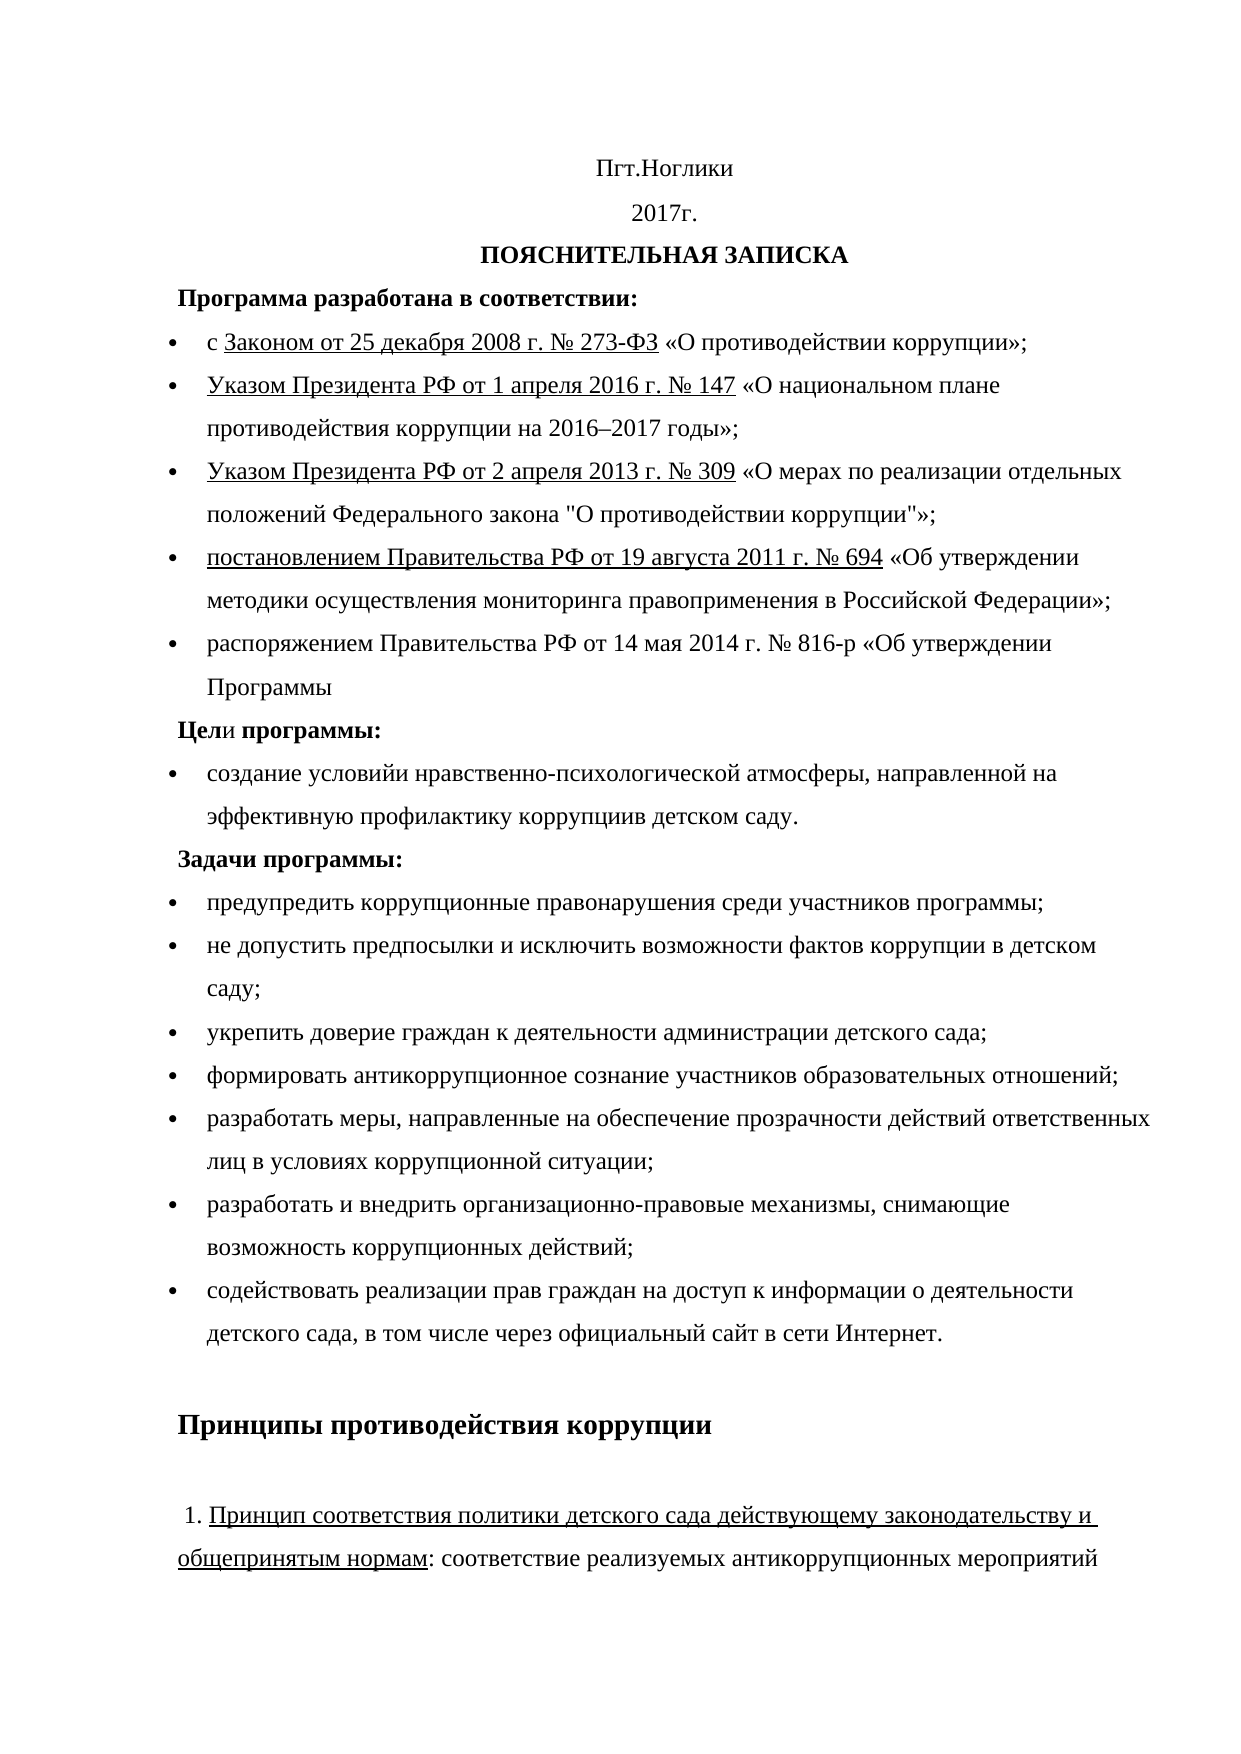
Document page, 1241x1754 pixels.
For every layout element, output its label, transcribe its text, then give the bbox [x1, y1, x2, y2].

text 1. Принцип соответствия политики детского сада действующему законодательству и общепринятым нормам: соответствие реализуемых антикоррупционных мероприятий [177, 1500, 1152, 1572]
list Указом Президента РФ от 1 апреля 2016 г. № 147 «О национальном плане противодействия коррупции на 2016–2017 годы»; [169, 370, 1152, 442]
list формировать антикоррупционное сознание участников образовательных отношений; [169, 1060, 1152, 1088]
list разработать меры, направленные на обеспечение прозрачности действий ответственных лиц в условиях коррупционной ситуации; [169, 1103, 1152, 1175]
list разработать и внедрить организационно-правовые механизмы, снимающие возможность коррупционных действий; [169, 1189, 1152, 1261]
list не допустить предпосылки и исключить возможности фактов коррупции в детском саду; [169, 930, 1152, 1002]
list укрепить доверие граждан к деятельности администрации детского сада; [169, 1017, 1152, 1045]
text 2017г. [177, 195, 1152, 227]
text ПОЯСНИТЕЛЬНАЯ ЗАПИСКА [177, 240, 1152, 269]
text Цели программы: [177, 715, 1152, 743]
list Указом Президента РФ от 2 апреля 2013 г. № 309 «О мерах по реализации отдельных положений Федерального закона "О противодействии коррупции"»; [169, 456, 1152, 528]
list создание условийи нравственно-психологической атмосферы, направленной на эффективную профилактику коррупциив детском саду. [169, 758, 1152, 830]
text Программа разработана в соответствии: [177, 283, 1152, 312]
list предупредить коррупционные правонарушения среди участников программы; [169, 887, 1152, 916]
list постановлением Правительства РФ от 19 августа 2011 г. № 694 «Об утверждении методики осуществления мониторинга правоприменения в Российской Федерации»; [169, 542, 1152, 614]
list с Законом от 25 декабря 2008 г. № 273-ФЗ «О противодействии коррупции»; [169, 327, 1152, 355]
text Задачи программы: [177, 844, 1152, 873]
text Пгт.Ноглики [177, 149, 1152, 182]
text Принципы противодействия коррупции [177, 1407, 1152, 1441]
list содействовать реализации прав граждан на доступ к информации о деятельности детского сада, в том числе через официальный сайт в сети Интернет. [169, 1275, 1152, 1347]
list распоряжением Правительства РФ от 14 мая 2014 г. № 816-р «Об утверждении Программы [169, 628, 1152, 700]
